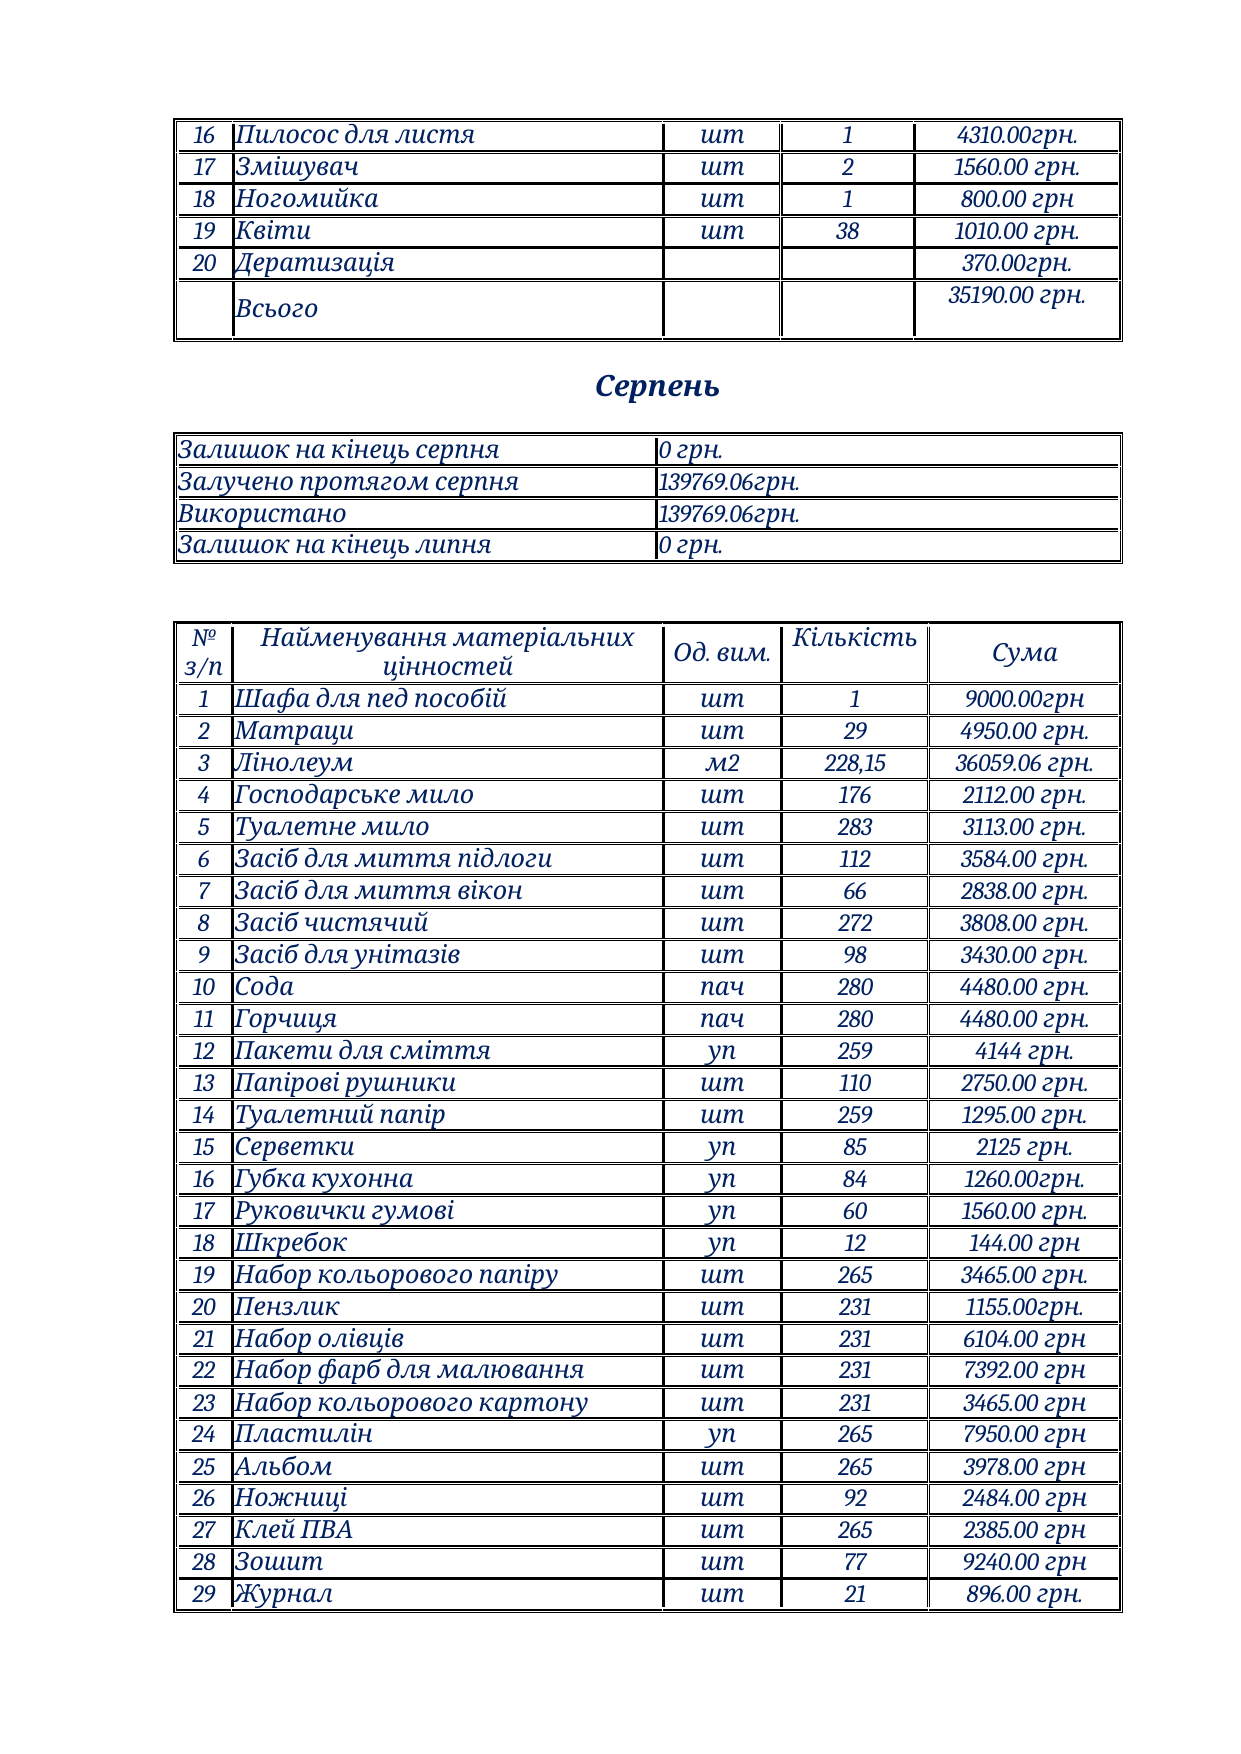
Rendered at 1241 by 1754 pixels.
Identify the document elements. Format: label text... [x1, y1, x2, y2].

table_cell шт [665, 218, 779, 246]
table_cell 35190.00 грн. [914, 278, 1120, 338]
table_cell 4310.00грн. [914, 122, 1119, 150]
table_cell шт [665, 1069, 780, 1097]
table_cell 259 [783, 1101, 927, 1129]
table_cell [663, 278, 781, 338]
table_cell 19 [177, 1257, 231, 1289]
table_cell 20 [177, 246, 232, 278]
table_cell Набор кольорового картону [234, 1389, 662, 1417]
table_cell 12 [177, 1034, 231, 1065]
table_cell 60 [783, 1197, 927, 1225]
table_cell пач [665, 1005, 780, 1033]
table_cell 1 [781, 120, 914, 150]
table_cell 84 [783, 1165, 927, 1193]
table_cell 1010.00 грн. [916, 214, 1120, 246]
table_cell уп [665, 1165, 780, 1193]
table_cell Папірові рушники [234, 1069, 662, 1097]
table_cell [783, 249, 913, 278]
table_cell уп [665, 1037, 780, 1065]
table_cell Набор кольорового папіру [234, 1261, 662, 1289]
table_cell Залишок на кінець липня [177, 528, 656, 560]
table_cell шт [665, 154, 779, 182]
table_cell 24 [177, 1417, 231, 1449]
table_cell 2838.00 грн. [930, 874, 1120, 906]
table_cell 17 [177, 1193, 231, 1225]
table_cell 3113.00 грн. [930, 810, 1120, 842]
table_cell 10 [177, 970, 231, 1001]
table_cell Шафа для пед пособій [234, 685, 662, 714]
table_cell шт [663, 1580, 781, 1609]
table_cell шт [665, 813, 780, 842]
table_cell Руковички гумові [234, 1197, 662, 1225]
table_cell 3 [175, 746, 232, 778]
table_cell шт [665, 1325, 780, 1353]
table_cell 144.00 грн [930, 1225, 1120, 1257]
table_cell 1560.00 грн. [916, 150, 1120, 182]
table_cell Засіб чистячий [234, 909, 662, 937]
table_cell 0 грн. [656, 528, 1120, 560]
table_cell [781, 282, 914, 338]
table_cell 231 [783, 1325, 927, 1353]
table_cell 9 [177, 938, 231, 969]
table_cell 5 [177, 810, 231, 842]
table_cell Залучено протягом серпня [177, 464, 655, 496]
table_cell шт [665, 845, 780, 873]
table_cell 265 [783, 1453, 927, 1481]
table_cell Набор олівців [234, 1325, 662, 1353]
table_cell 28 [177, 1545, 231, 1577]
table_cell 25 [177, 1449, 231, 1481]
table_cell 6104.00 грн [930, 1321, 1120, 1353]
table_cell 265 [783, 1421, 927, 1449]
table_cell 29 [783, 717, 927, 746]
table_cell Змішувач [235, 154, 662, 182]
table_cell Пензлик [234, 1293, 662, 1321]
table_cell Пилосос для листя [233, 120, 663, 150]
table_cell 265 [783, 1261, 927, 1289]
table_cell 12 [783, 1229, 927, 1257]
table_cell уп [665, 1421, 780, 1449]
table_cell Матраци [234, 717, 662, 746]
table_cell 3430.00 грн. [930, 938, 1120, 969]
table_cell Господарське мило [234, 781, 662, 809]
table_cell 66 [783, 877, 927, 906]
table_cell 7950.00 грн [930, 1417, 1120, 1449]
table_cell 1155.00грн. [930, 1289, 1120, 1321]
table_cell 26 [177, 1481, 231, 1513]
table_cell шт [665, 185, 779, 214]
table_cell 16 [177, 120, 233, 150]
table_cell 22 [177, 1353, 231, 1385]
table_cell 272 [783, 909, 927, 937]
table_cell Ножниці [234, 1485, 662, 1513]
table_cell Засіб для миття вікон [234, 877, 662, 906]
table_cell шт [665, 1517, 780, 1545]
table_header Од. вим. [663, 624, 781, 682]
table_cell шт [665, 1389, 780, 1417]
table_cell 231 [783, 1357, 927, 1385]
table_cell 3978.00 грн [930, 1449, 1120, 1481]
table_header Найменування матеріальних цінностей [232, 623, 663, 682]
table_cell 896.00 грн. [929, 1577, 1119, 1609]
table_cell 21 [177, 1321, 231, 1353]
table_cell 139769.06грн. [658, 496, 1120, 528]
table_cell Ногомийка [235, 185, 662, 214]
table_cell Альбом [234, 1453, 662, 1481]
table_cell шт [665, 909, 780, 937]
table_cell [177, 278, 233, 338]
table_cell 23 [177, 1385, 231, 1417]
table_cell уп [665, 1229, 780, 1257]
table_cell 228,15 [783, 749, 927, 778]
table_cell шт [665, 1549, 780, 1577]
table_cell Набор фарб для малювання [234, 1357, 662, 1385]
table_header 0 грн. [656, 436, 1120, 464]
table_cell уп [665, 1197, 780, 1225]
table_cell 17 [177, 150, 232, 182]
table_cell 139769.06грн. [658, 464, 1120, 496]
table_cell 4480.00 грн. [930, 970, 1120, 1001]
table_cell 27 [177, 1513, 231, 1545]
table_cell 1 [783, 685, 927, 714]
table_cell 29 [177, 1577, 232, 1609]
table_cell 3465.00 грн [930, 1385, 1120, 1417]
table_cell 2125 грн. [930, 1129, 1120, 1161]
table_cell 21 [781, 1580, 929, 1609]
table_cell Сода [234, 973, 662, 1001]
table_cell шт [665, 1357, 780, 1385]
table_cell Засіб для унітазів [234, 941, 662, 969]
table_cell Шкребок [234, 1229, 662, 1257]
table_cell шт [665, 1261, 780, 1289]
table_cell уп [665, 1133, 780, 1161]
table_cell 800.00 грн [916, 182, 1119, 214]
table_cell 110 [783, 1069, 927, 1097]
table_cell 2112.00 грн. [929, 778, 1121, 809]
table_cell 20 [177, 1289, 231, 1321]
table_cell 36059.06 грн. [929, 746, 1121, 778]
table_cell 77 [783, 1549, 927, 1577]
table_cell 14 [177, 1098, 231, 1129]
table_cell 280 [783, 973, 927, 1001]
table_cell 38 [783, 218, 913, 246]
table_cell Квіти [235, 218, 662, 246]
table_cell 92 [783, 1485, 927, 1513]
table_header Сума [929, 624, 1119, 682]
table_cell Серветки [234, 1133, 662, 1161]
table_cell 231 [783, 1389, 927, 1417]
table_cell 19 [177, 214, 232, 246]
table_cell шт [665, 685, 780, 714]
table_cell 4480.00 грн. [930, 1001, 1120, 1033]
table_cell 259 [783, 1037, 927, 1065]
table_cell 4144 грн. [930, 1034, 1120, 1065]
table_cell 18 [177, 1225, 231, 1257]
table_cell 13 [177, 1065, 231, 1097]
table_cell 1 [783, 185, 913, 214]
table_cell 4950.00 грн. [929, 714, 1121, 746]
table_cell 3584.00 грн. [929, 842, 1121, 873]
table_cell 3465.00 грн. [930, 1257, 1120, 1289]
table_cell Дератизація [235, 249, 662, 278]
table_cell шт [665, 1293, 780, 1321]
table_cell 2750.00 грн. [930, 1065, 1120, 1097]
table_cell 11 [177, 1001, 231, 1033]
table_cell Зошит [234, 1549, 662, 1577]
table_header Кількість [781, 624, 929, 682]
table_cell 1 [175, 682, 232, 714]
table_cell шт [665, 1453, 780, 1481]
table_cell 18 [177, 182, 232, 214]
table_cell 85 [783, 1133, 927, 1161]
table_cell 16 [177, 1161, 231, 1193]
table_cell пач [665, 973, 780, 1001]
table_header Залишок на кінець серпня [177, 436, 656, 464]
table_cell шт [665, 1101, 780, 1129]
table_cell Туалетний папір [234, 1101, 662, 1129]
table_cell 280 [783, 1005, 927, 1033]
table_cell шт [665, 941, 780, 969]
table_cell Пакети для сміття [234, 1037, 662, 1065]
table_cell шт [665, 877, 780, 906]
table_cell 9000.00грн [929, 682, 1121, 714]
table_cell 265 [783, 1517, 927, 1545]
table_cell Журнал [232, 1580, 663, 1609]
table_cell Всього [233, 282, 663, 338]
table_cell 1295.00 грн. [930, 1098, 1120, 1129]
table_cell 7392.00 грн [930, 1353, 1120, 1385]
table_cell 112 [783, 845, 927, 873]
table_cell 7 [177, 874, 231, 906]
table_cell Туалетне мило [234, 813, 662, 842]
table_cell Засіб для миття підлоги [234, 845, 662, 873]
table_cell Клей ПВА [234, 1517, 662, 1545]
table_cell шт [665, 717, 780, 746]
table_cell Використано [177, 496, 655, 528]
table_cell 2 [783, 154, 913, 182]
table_cell 1260.00грн. [930, 1161, 1120, 1193]
table_cell 231 [783, 1293, 927, 1321]
table_cell Пластилін [234, 1421, 662, 1449]
table_cell 98 [783, 941, 927, 969]
table_cell [665, 249, 779, 278]
table_cell Горчиця [234, 1005, 662, 1033]
table_cell 176 [783, 781, 927, 809]
table_cell Губка кухонна [234, 1165, 662, 1193]
table_cell 2385.00 грн [930, 1513, 1120, 1545]
table_cell 370.00грн. [916, 246, 1119, 278]
table_cell 2 [175, 714, 232, 746]
table_cell 15 [177, 1129, 231, 1161]
table_cell Лінолеум [234, 749, 662, 778]
table_cell 4 [175, 778, 232, 809]
table_cell 6 [175, 842, 232, 873]
table_cell шт [665, 1485, 780, 1513]
table_cell 1560.00 грн. [930, 1193, 1120, 1225]
table_cell шт [665, 781, 780, 809]
text Серпень [177, 370, 1137, 403]
table_header № з/п [177, 623, 232, 682]
table_cell 283 [783, 813, 927, 842]
table_cell м2 [665, 749, 780, 778]
table_cell 9240.00 грн [930, 1545, 1120, 1577]
table_cell шт [663, 120, 781, 150]
table_cell 3808.00 грн. [929, 906, 1121, 937]
table_cell 2484.00 грн [930, 1481, 1120, 1513]
table_cell 8 [175, 906, 232, 937]
